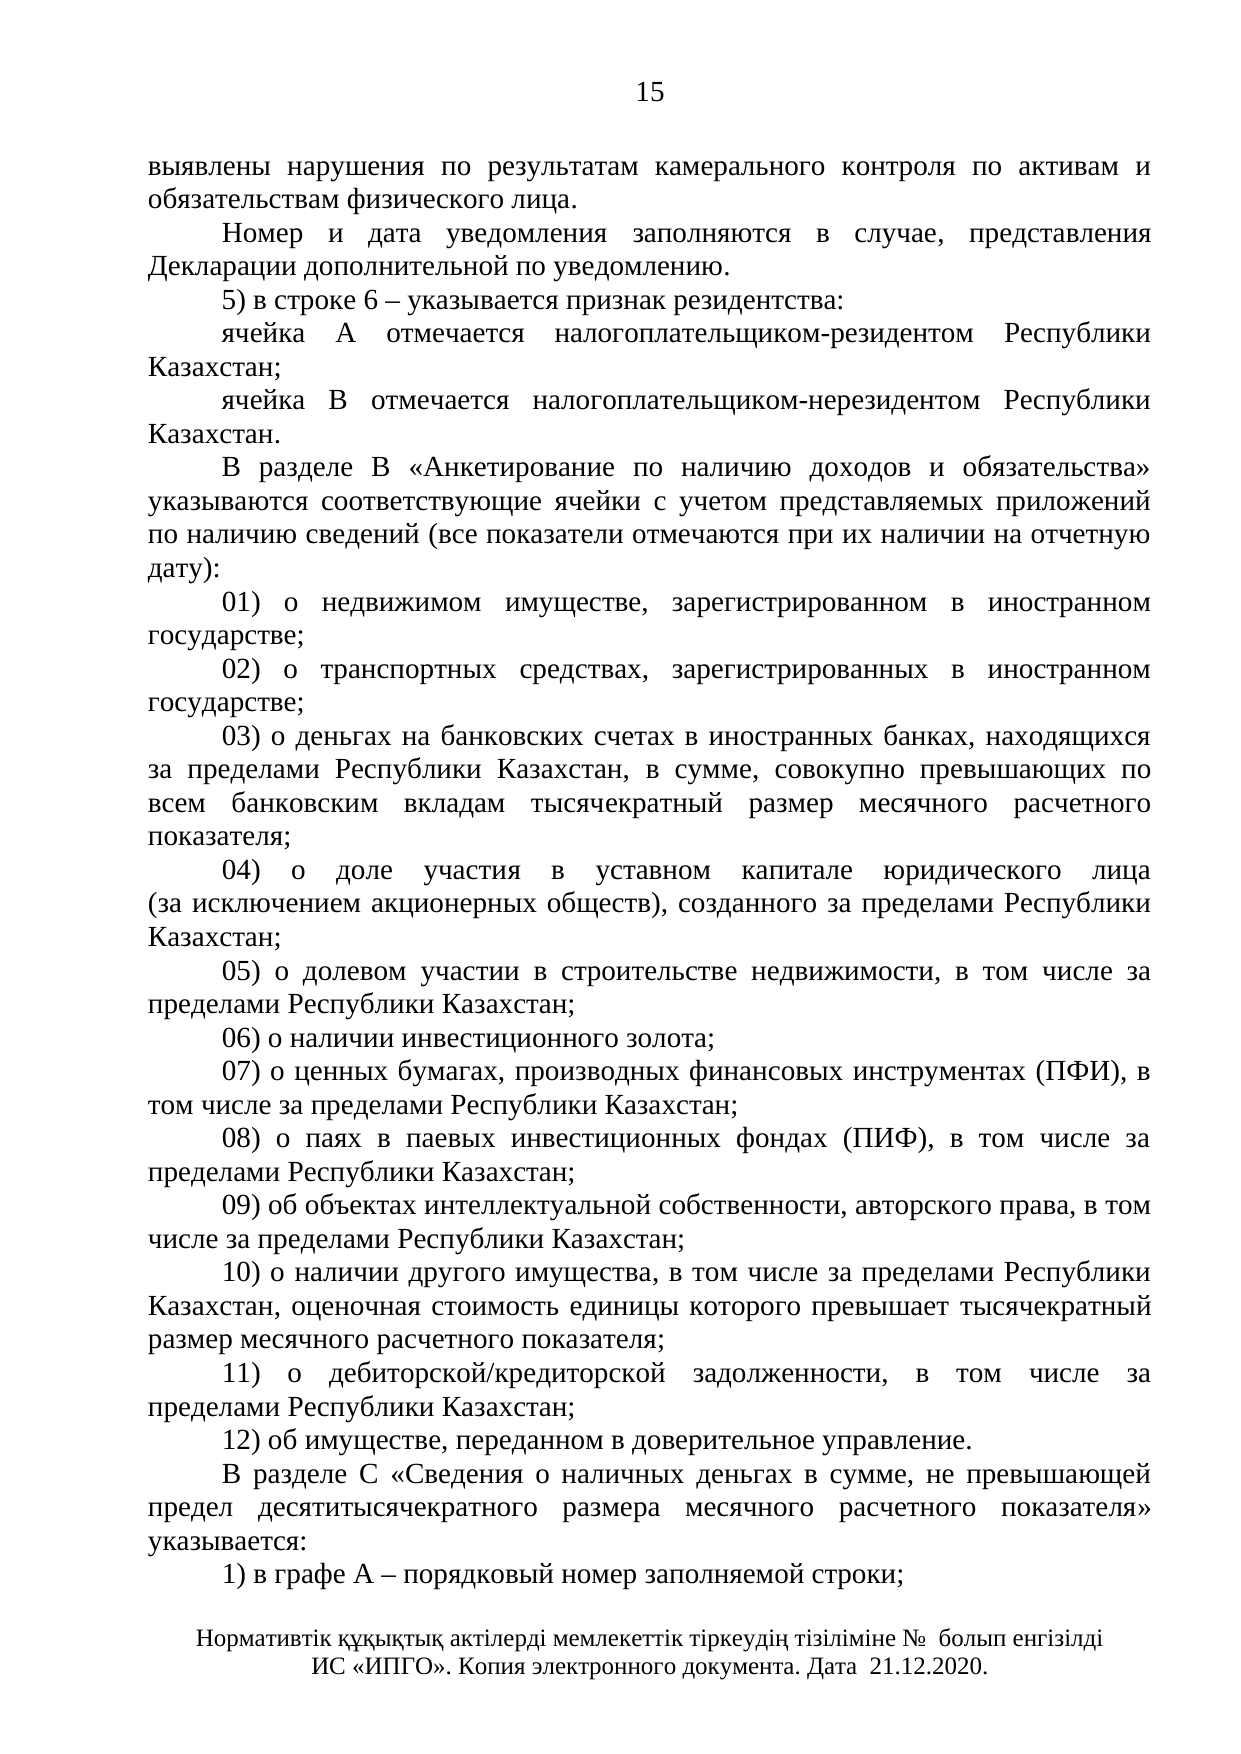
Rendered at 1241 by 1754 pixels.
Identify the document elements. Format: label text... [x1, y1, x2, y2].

text ячейка В отмечается налогоплательщиком-нерезидентом Республики Казахстан. [148, 382, 1152, 449]
text 12) об имуществе, переданном в доверительное управление. [148, 1422, 1152, 1456]
text 04) о доле участия в уставном капитале юридического лица (за исключением акционерных обществ), созданного за пределами Республики Казахстан; [148, 852, 1152, 953]
text 02) о транспортных средствах, зарегистрированных в иностранном государстве; [148, 651, 1152, 718]
text 08) о паях в паевых инвестиционных фондах (ПИФ), в том числе за пределами Республики Казахстан; [148, 1120, 1152, 1187]
text 5) в строке 6 – указывается признак резидентства: [148, 282, 1152, 315]
text 05) о долевом участии в строительстве недвижимости, в том числе за пределами Республики Казахстан; [148, 953, 1152, 1020]
text 01) о недвижимом имуществе, зарегистрированном в иностранном государстве; [148, 584, 1152, 651]
text 11) о дебиторской/кредиторской задолженности, в том числе за пределами Республики Казахстан; [148, 1355, 1152, 1422]
text 09) об объектах интеллектуальной собственности, авторского права, в том числе за пределами Республики Казахстан; [148, 1187, 1152, 1254]
text 10) о наличии другого имущества, в том числе за пределами Республики Казахстан, оценочная стоимость единицы которого превышает тысячекратный размер месячного расчетного показателя; [148, 1254, 1152, 1355]
text ячейка А отмечается налогоплательщиком-резидентом Республики Казахстан; [148, 315, 1152, 382]
text В разделе С «Сведения о наличных деньгах в сумме, не превышающей предел десятитысячекратного размера месячного расчетного показателя» указывается: [148, 1456, 1152, 1556]
text 1) в графе А – порядковый номер заполняемой строки; [148, 1556, 1152, 1590]
text 07) о ценных бумагах, производных финансовых инструментах (ПФИ), в том числе за пределами Республики Казахстан; [148, 1053, 1152, 1120]
text 06) о наличии инвестиционного золота; [148, 1020, 1152, 1053]
text В разделе В «Анкетирование по наличию доходов и обязательства» указываются соответствующие ячейки с учетом представляемых приложений по наличию сведений (все показатели отмечаются при их наличии на отчетную дату): [148, 449, 1152, 584]
text Номер и дата уведомления заполняются в случае, представления Декларации дополнительной по уведомлению. [148, 215, 1152, 282]
text 03) о деньгах на банковских счетах в иностранных банках, находящихся за пределами Республики Казахстан, в сумме, совокупно превышающих по всем банковским вкладам тысячекратный размер месячного расчетного показателя; [148, 718, 1152, 852]
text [148, 148, 1152, 215]
